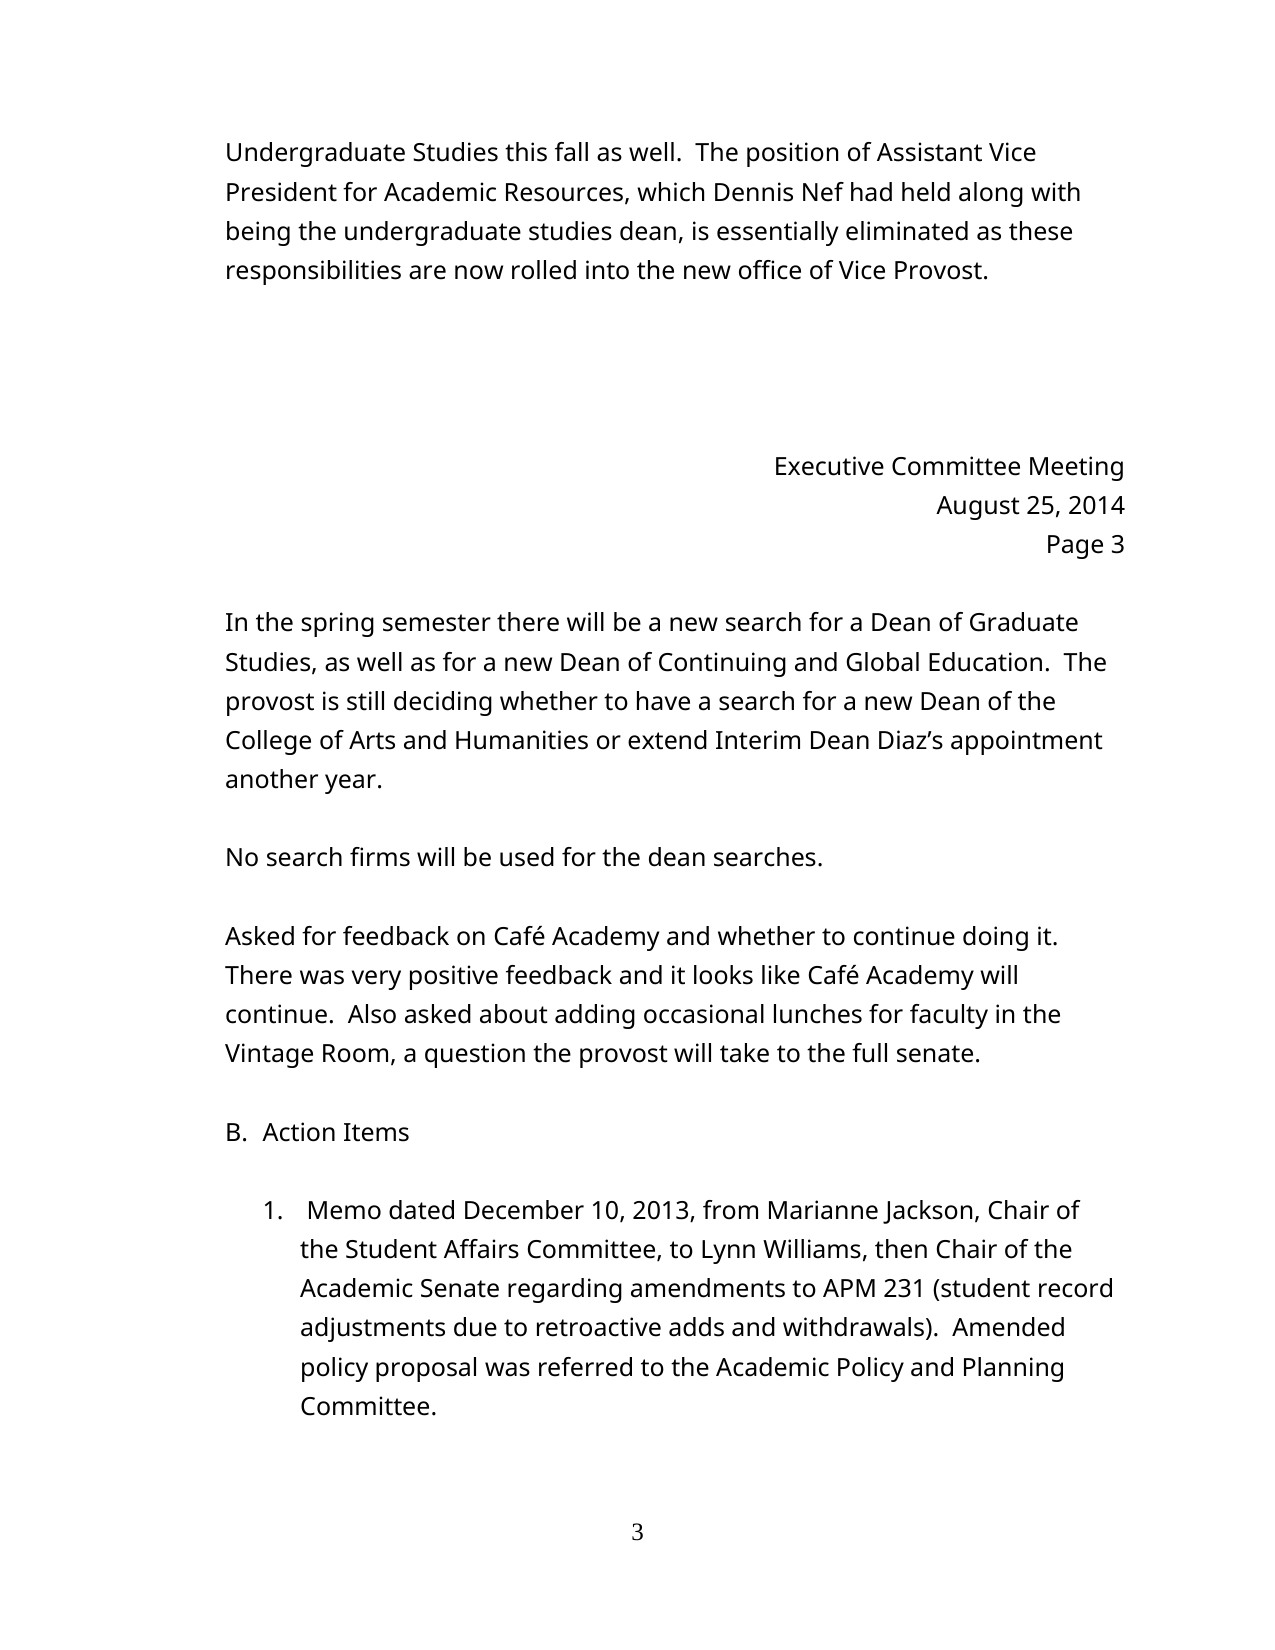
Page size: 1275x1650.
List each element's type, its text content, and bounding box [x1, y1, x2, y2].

list Action Items [225, 1114, 1125, 1148]
list Executive Committee Meeting [300, 448, 1125, 482]
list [225, 135, 1125, 287]
list No search firms will be used for the dean searches. [225, 840, 1125, 874]
list Memo dated December 10, 2013, from Marianne Jackson, Chair of the Student Affairs Committee, to Lynn Williams, then Chair of the Academic Senate regarding amendments to APM 231 (student record adjustments due to retroactive adds and withdrawals). Amended policy proposal was referred to the Academic Policy and Planning Committee. [262, 1192, 1125, 1422]
list In the spring semester there will be a new search for a Dean of Graduate Studies, as well as for a new Dean of Continuing and Global Education. The provost is still deciding whether to have a search for a new Dean of the College of Arts and Humanities or extend Interim Dean Diaz’s appointment another year. [225, 605, 1125, 796]
list Asked for feedback on Café Academy and whether to continue doing it. There was very positive feedback and it looks like Café Academy will continue. Also asked about adding occasional lunches for faculty in the Vintage Room, a question the provost will take to the full senate. [225, 918, 1125, 1070]
list Page 3 [300, 527, 1125, 561]
list August 25, 2014 [300, 487, 1125, 522]
